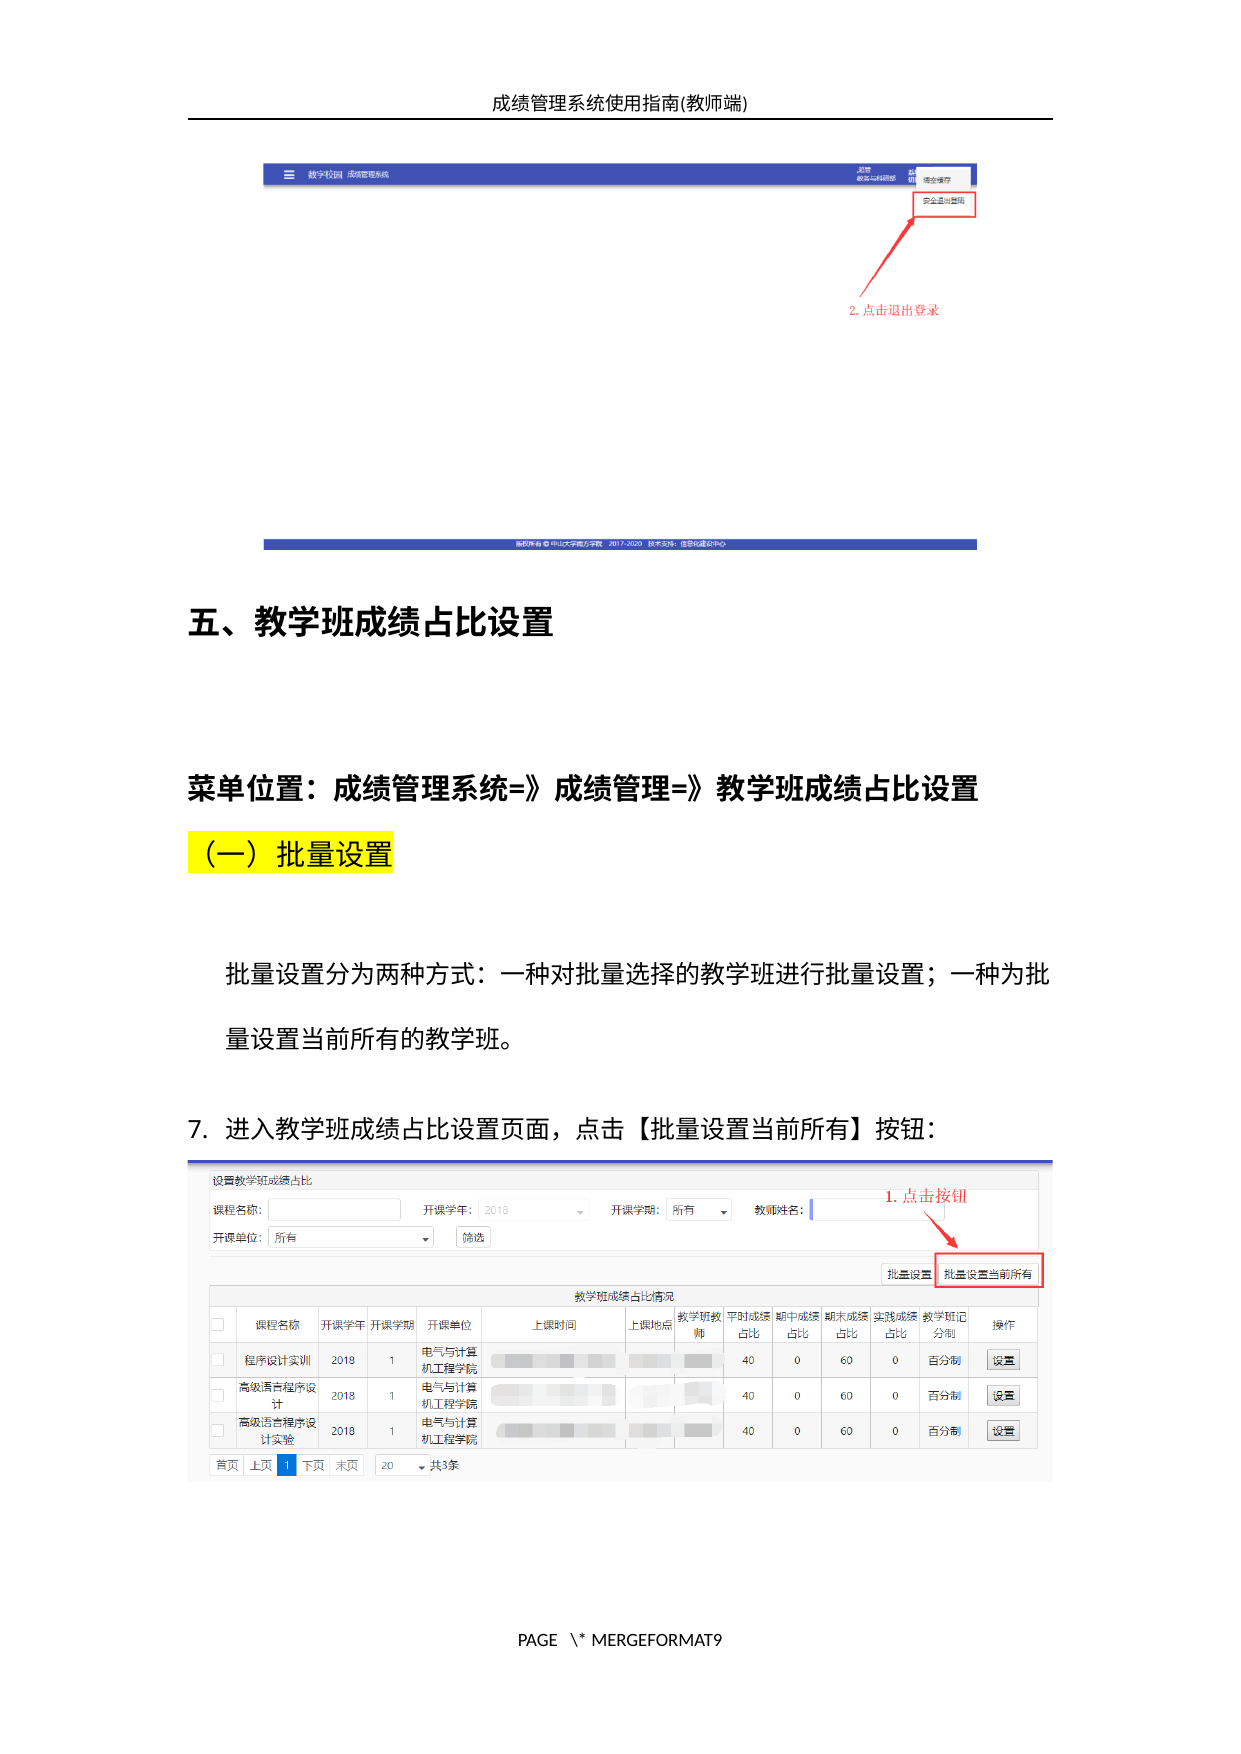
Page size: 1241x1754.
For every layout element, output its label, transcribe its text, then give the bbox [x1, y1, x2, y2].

list 进入教学班成绩占比设置页面，点击【批量设置当前所有】按钮： [187, 1096, 1053, 1160]
text 菜单位置：成绩管理系统=》成绩管理=》教学班成绩占比设置 [187, 755, 1053, 820]
picture [263, 162, 977, 550]
picture [187, 1160, 1053, 1496]
subtitle 五、教学班成绩占比设置 [187, 587, 1053, 652]
subtitle 批量设置 [187, 820, 1053, 885]
list 批量设置分为两种方式：一种对批量选择的教学班进行批量设置；一种为批量设置当前所有的教学班。 [225, 941, 1053, 1071]
